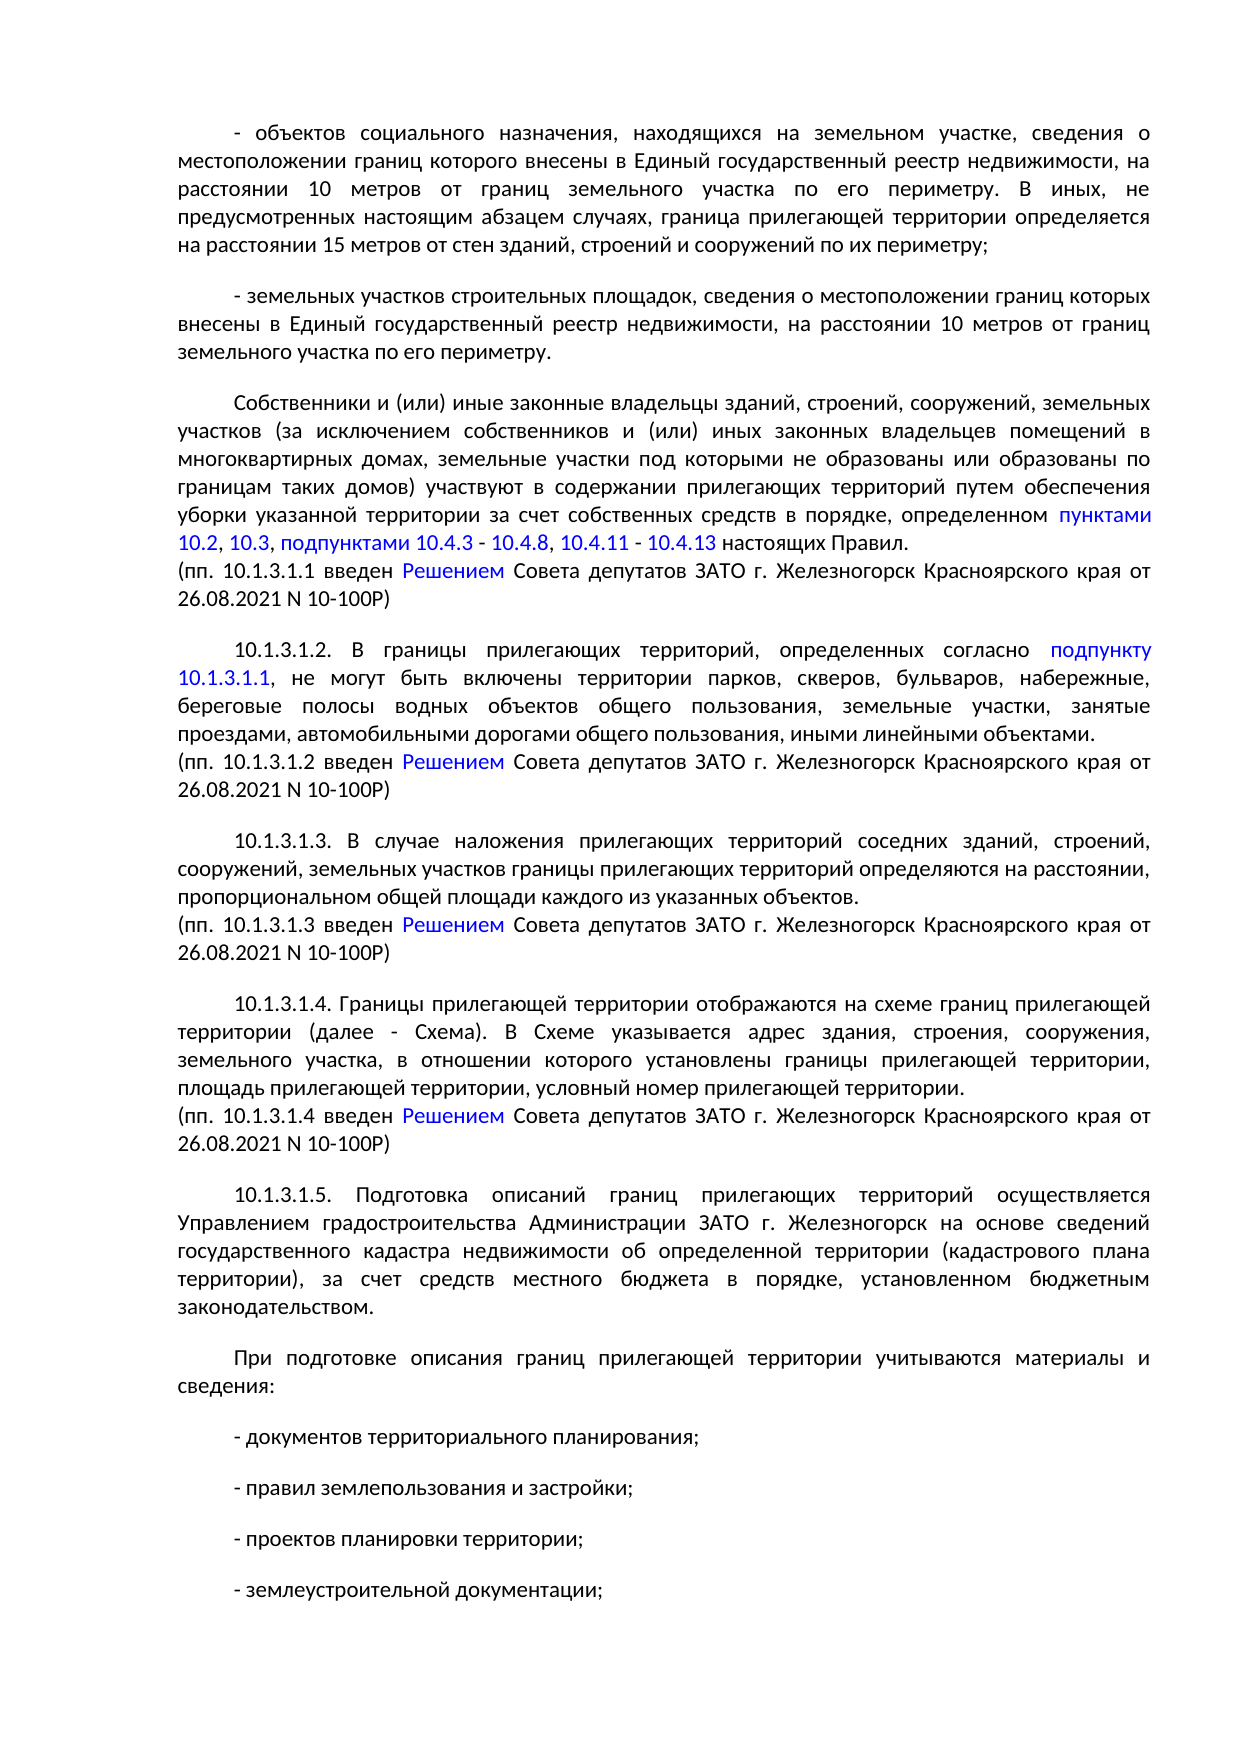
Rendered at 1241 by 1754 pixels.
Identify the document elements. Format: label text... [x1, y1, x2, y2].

text 10.1.3.1.2. В границы прилегающих территорий, определенных согласно подпункту 10.1.3.1.1, не могут быть включены территории парков, скверов, бульваров, набережные, береговые полосы водных объектов общего пользования, земельные участки, занятые проездами, автомобильными дорогами общего пользования, иными линейными объектами. [177, 635, 1152, 747]
text - объектов социального назначения, находящихся на земельном участке, сведения о местоположении границ которого внесены в Единый государственный реестр недвижимости, на расстоянии 10 метров от границ земельного участка по его периметру. В иных, не предусмотренных настоящим абзацем случаях, граница прилегающей территории определяется на расстоянии 15 метров от стен зданий, строений и сооружений по их периметру; [177, 118, 1152, 258]
text 10.1.3.1.3. В случае наложения прилегающих территорий соседних зданий, строений, сооружений, земельных участков границы прилегающих территорий определяются на расстоянии, пропорциональном общей площади каждого из указанных объектов. [177, 826, 1152, 910]
text - землеустроительной документации; [177, 1575, 1152, 1603]
text Собственники и (или) иные законные владельцы зданий, строений, сооружений, земельных участков (за исключением собственников и (или) иных законных владельцев помещений в многоквартирных домах, земельные участки под которыми не образованы или образованы по границам таких домов) участвуют в содержании прилегающих территорий путем обеспечения уборки указанной территории за счет собственных средств в порядке, определенном пунктами 10.2, 10.3, подпунктами 10.4.3 - 10.4.8, 10.4.11 - 10.4.13 настоящих Правил. [177, 388, 1152, 556]
text (пп. 10.1.3.1.4 введен Решением Совета депутатов ЗАТО г. Железногорск Красноярского края от 26.08.2021 N 10-100Р) [177, 1101, 1152, 1157]
text 10.1.3.1.4. Границы прилегающей территории отображаются на схеме границ прилегающей территории (далее - Схема). В Схеме указывается адрес здания, строения, сооружения, земельного участка, в отношении которого установлены границы прилегающей территории, площадь прилегающей территории, условный номер прилегающей территории. [177, 989, 1152, 1101]
text (пп. 10.1.3.1.1 введен Решением Совета депутатов ЗАТО г. Железногорск Красноярского края от 26.08.2021 N 10-100Р) [177, 556, 1152, 612]
text - документов территориального планирования; [177, 1422, 1152, 1450]
text (пп. 10.1.3.1.2 введен Решением Совета депутатов ЗАТО г. Железногорск Красноярского края от 26.08.2021 N 10-100Р) [177, 747, 1152, 803]
text - правил землепользования и застройки; [177, 1473, 1152, 1501]
text 10.1.3.1.5. Подготовка описаний границ прилегающих территорий осуществляется Управлением градостроительства Администрации ЗАТО г. Железногорск на основе сведений государственного кадастра недвижимости об определенной территории (кадастрового плана территории), за счет средств местного бюджета в порядке, установленном бюджетным законодательством. [177, 1180, 1152, 1320]
text (пп. 10.1.3.1.3 введен Решением Совета депутатов ЗАТО г. Железногорск Красноярского края от 26.08.2021 N 10-100Р) [177, 910, 1152, 966]
text При подготовке описания границ прилегающей территории учитываются материалы и сведения: [177, 1343, 1152, 1399]
text - проектов планировки территории; [177, 1524, 1152, 1552]
text - земельных участков строительных площадок, сведения о местоположении границ которых внесены в Единый государственный реестр недвижимости, на расстоянии 10 метров от границ земельного участка по его периметру. [177, 281, 1152, 365]
